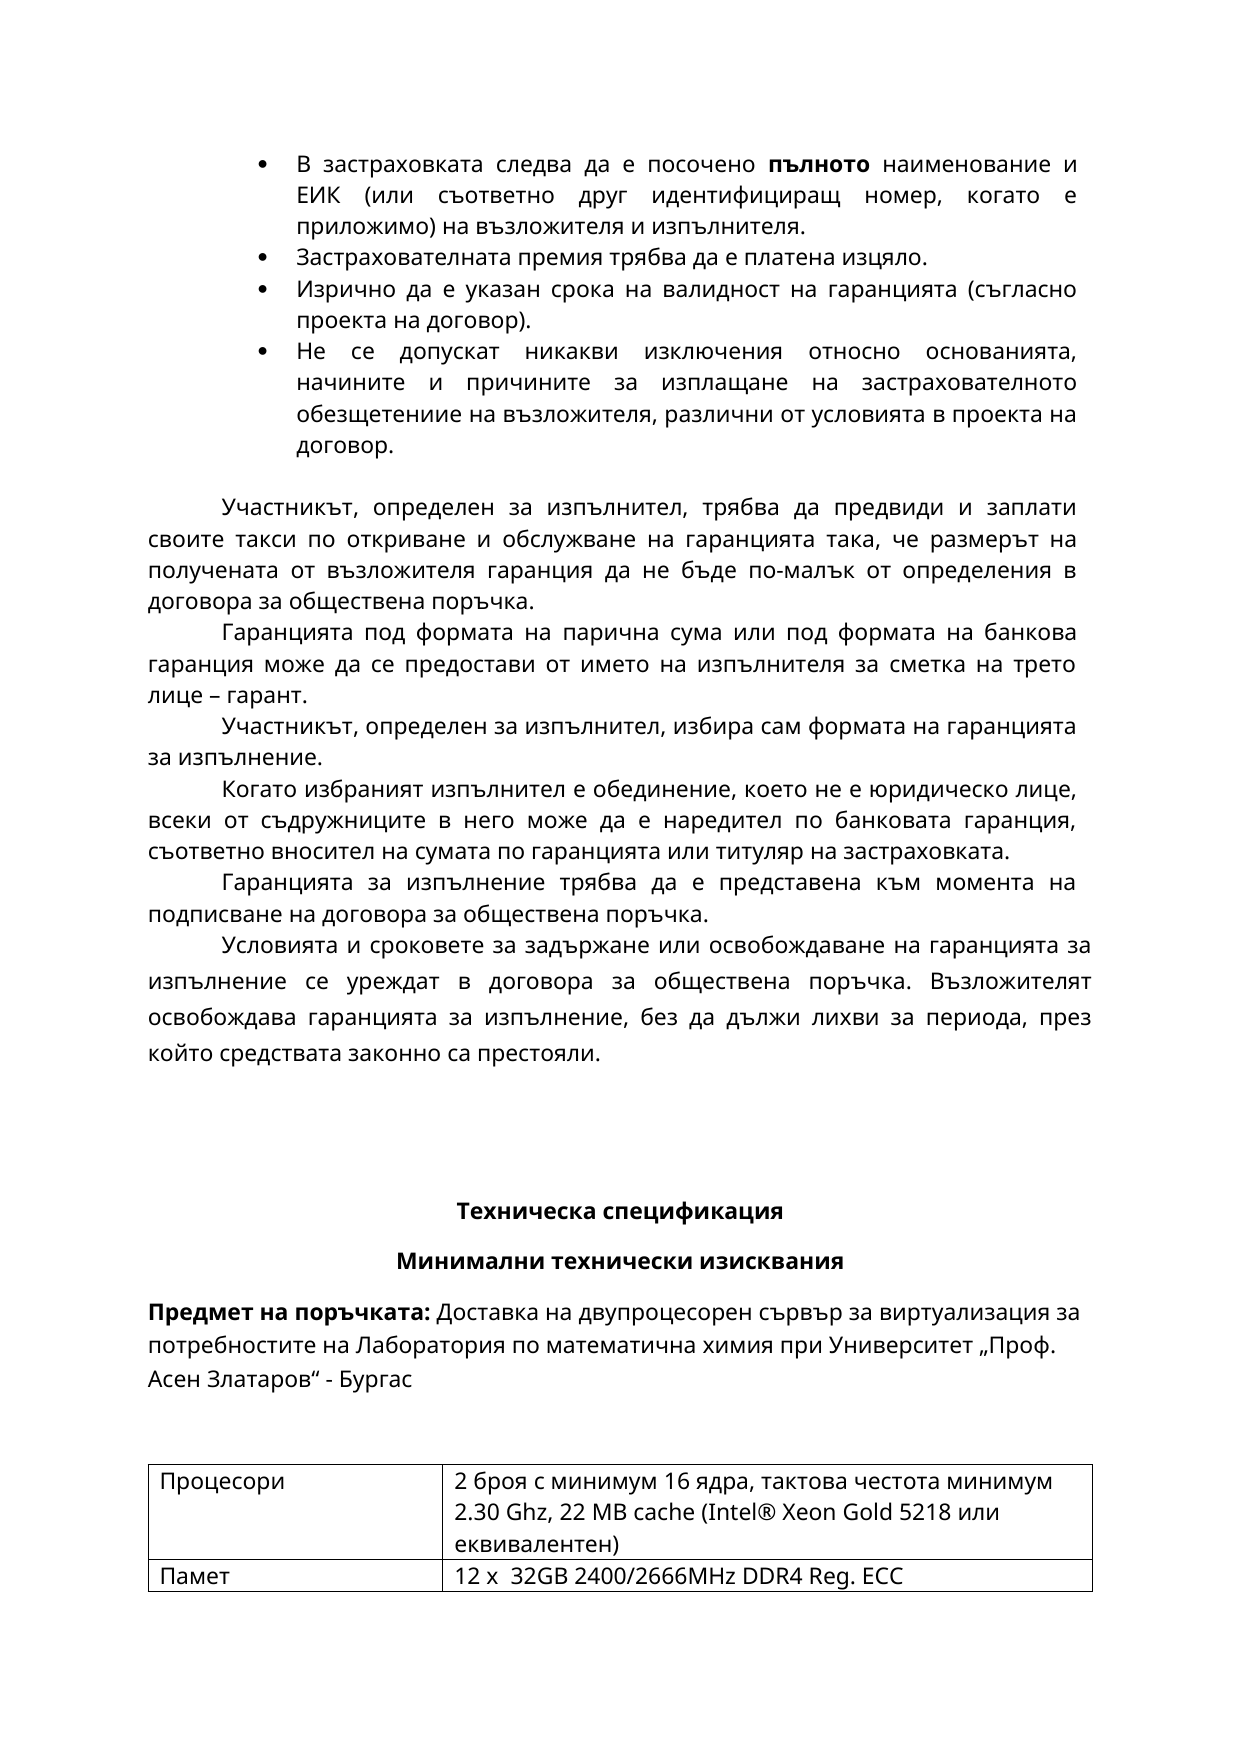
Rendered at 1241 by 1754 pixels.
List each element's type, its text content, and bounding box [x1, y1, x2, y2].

list Изрично да е указан срока на валидност на гаранцията (съгласно проекта на договор). [258, 273, 1078, 335]
table_cell Памет [149, 1560, 442, 1591]
list Застрахователната премия трябва да е платена изцяло. [258, 241, 1078, 273]
list Не се допускат никакви изключения относно основанията, начините и причините за изплащане на застрахователното обезщетениие на възложителя, различни от условията в проекта на договор. [258, 335, 1078, 460]
text Минимални технически изисквания [148, 1245, 1093, 1277]
text Условията и сроковете за задържане или освобождаване на гаранцията за изпълнение се уреждат в договора за обществена поръчка. Възложителят освобождава гаранцията за изпълнение, без да дължи лихви за периода, през който средствата законно са престояли. [148, 929, 1093, 1068]
table_header Процесори [149, 1465, 442, 1559]
text Участникът, определен за изпълнител, трябва да предвиди и заплати своите такси по откриване и обслужване на гаранцията така, че размерът на получената от възложителя гаранция да не бъде по-малък от определения в договора за обществена поръчка. [148, 491, 1078, 616]
text Техническа спецификация [148, 1195, 1093, 1226]
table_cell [443, 1560, 1092, 1591]
text Гаранцията за изпълнение трябва да е представена към момента на подписване на договора за обществена поръчка. [148, 866, 1078, 929]
list В застраховката следва да е посочено пълното наименование и ЕИК (или съответно друг идентифициращ номер, когато е приложимо) на възложителя и изпълнителя. [258, 148, 1078, 241]
text Участникът, определен за изпълнител, избира сам формата на гаранцията за изпълнение. [148, 710, 1078, 773]
text Предмет на поръчката: Доставка на двупроцесорен сървър за виртуализация за потребностите на Лаборатория по математична химия при Университет „Проф. Асен Златаров“ - Бургас [148, 1296, 1093, 1394]
text Гаранцията под формата на парична сума или под формата на банкова гаранция може да се предостави от името на изпълнителя за сметка на трето лице – гарант. [148, 616, 1078, 710]
text Когато избраният изпълнител е обединение, което не е юридическо лице, всеки от съдружниците в него може да е наредител по банковата гаранция, съответно вносител на сумата по гаранцията или титуляр на застраховката. [148, 773, 1078, 866]
table_header 2 броя с минимум 16 ядра, тактова честота минимум 2.30 Ghz, 22 MB cache (Intel® Xeon Gold 5218 или еквивалентен) [443, 1465, 1092, 1559]
